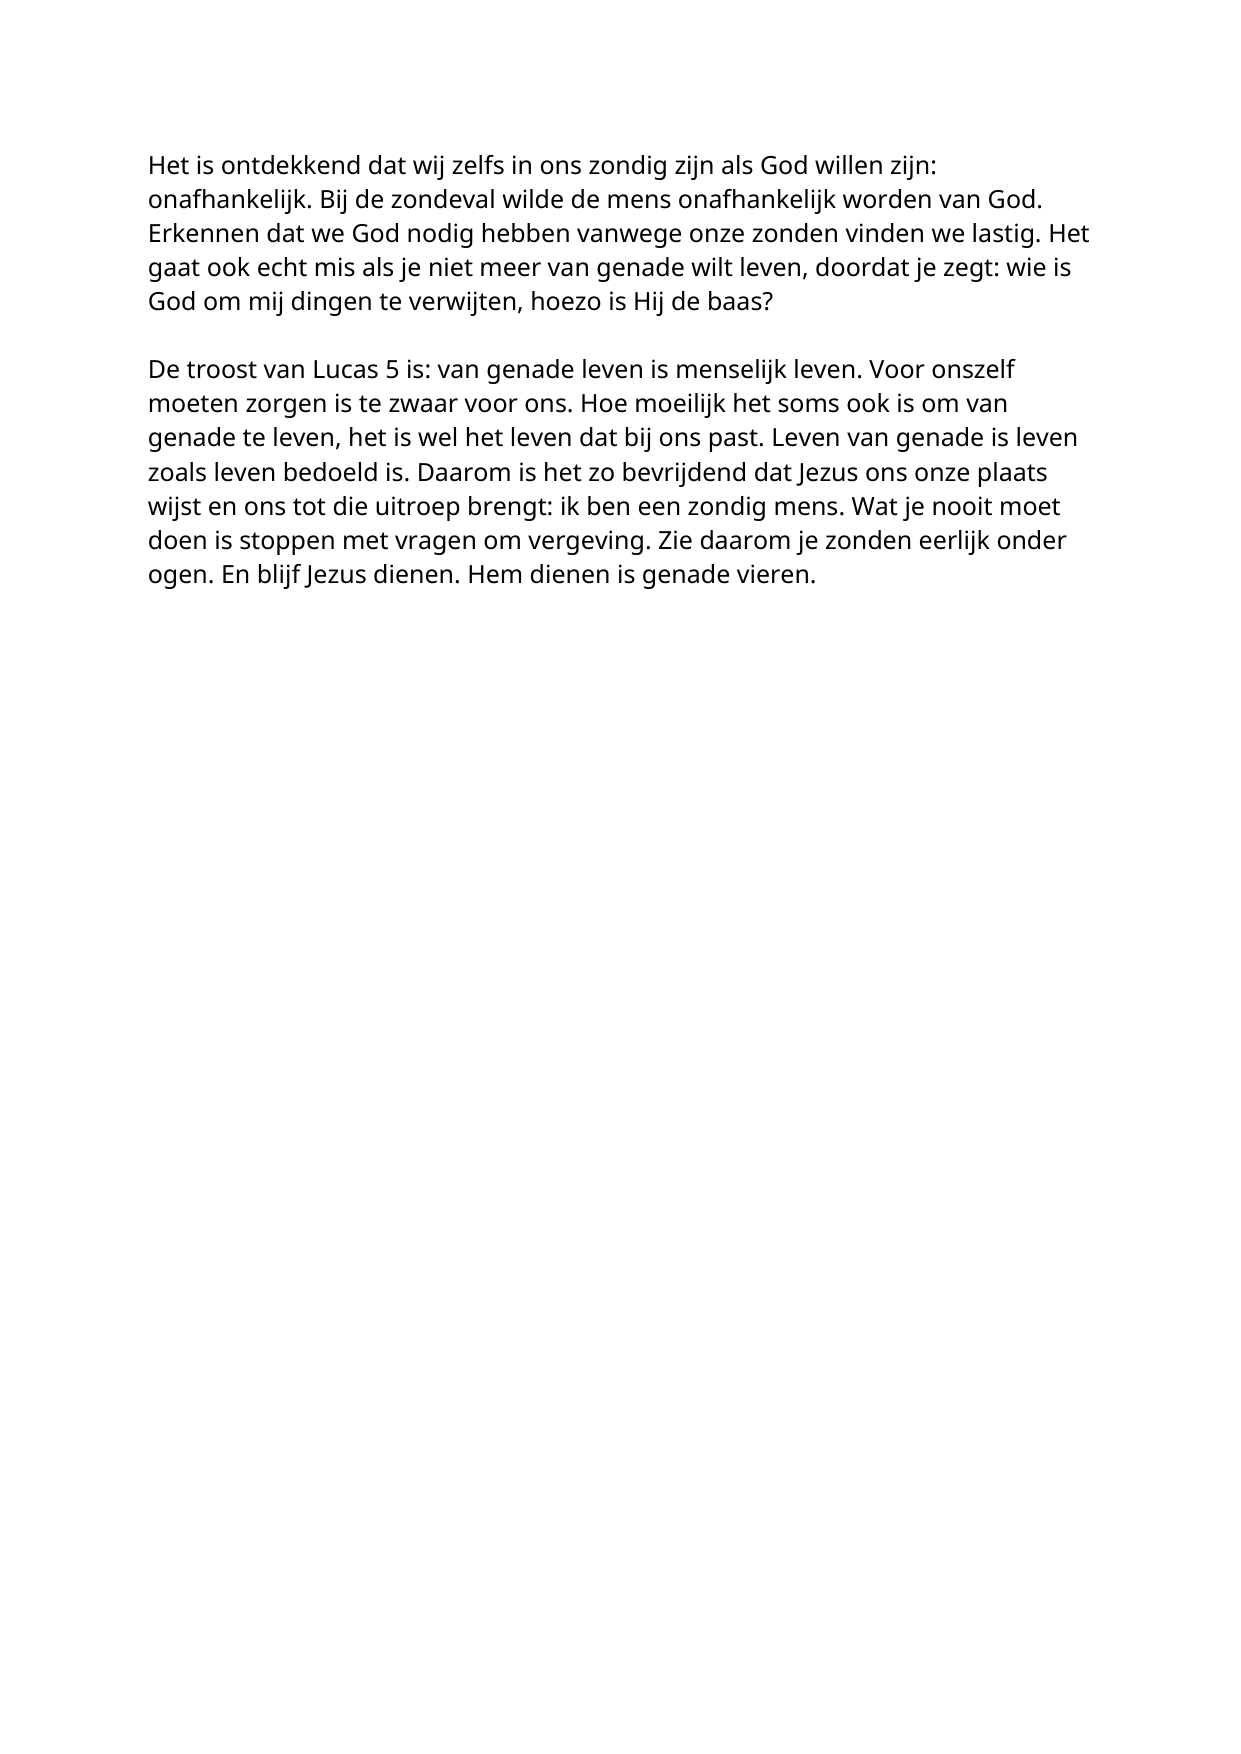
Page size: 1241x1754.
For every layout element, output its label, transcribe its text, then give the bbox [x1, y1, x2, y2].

text Het is ontdekkend dat wij zelfs in ons zondig zijn als God willen zijn: onafhankelijk. Bij de zondeval wilde de mens onafhankelijk worden van God. Erkennen dat we God nodig hebben vanwege onze zonden vinden we lastig. Het gaat ook echt mis als je niet meer van genade wilt leven, doordat je zegt: wie is God om mij dingen te verwijten, hoezo is Hij de baas? [148, 148, 1093, 318]
text De troost van Lucas 5 is: van genade leven is menselijk leven. Voor onszelf moeten zorgen is te zwaar voor ons. Hoe moeilijk het soms ook is om van genade te leven, het is wel het leven dat bij ons past. Leven van genade is leven zoals leven bedoeld is. Daarom is het zo bevrijdend dat Jezus ons onze plaats wijst en ons tot die uitroep brengt: ik ben een zondig mens. Wat je nooit moet doen is stoppen met vragen om vergeving. Zie daarom je zonden eerlijk onder ogen. En blijf Jezus dienen. Hem dienen is genade vieren. [148, 352, 1093, 590]
